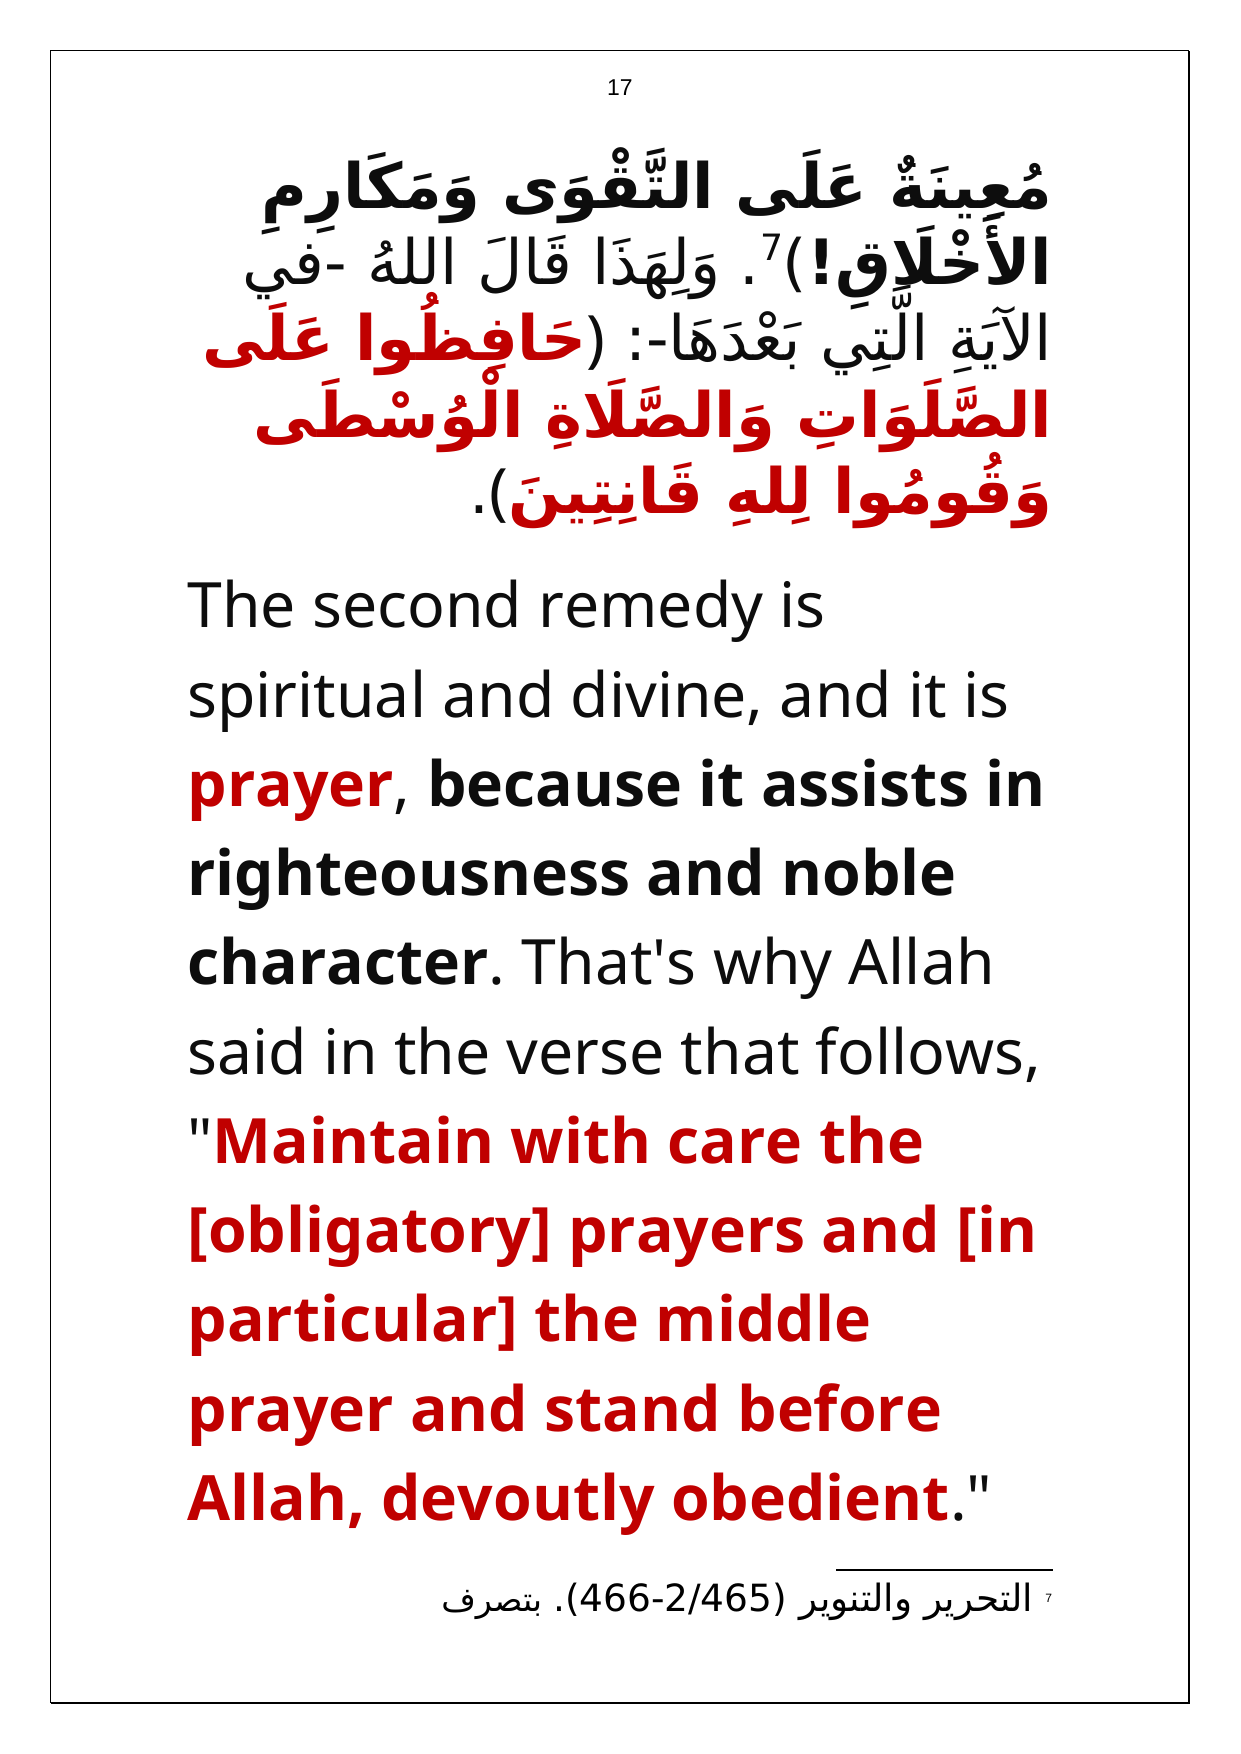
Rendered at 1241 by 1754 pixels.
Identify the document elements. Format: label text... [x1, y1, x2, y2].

text The second remedy is spiritual and divine, and it is prayer, because it assists in righteousness and noble character. That's why Allah said in the verse that follows, "Maintain with care the [obligatory] prayers and [in particular] the middle prayer and stand before Allah, devoutly obedient." [187, 561, 1052, 1539]
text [187, 150, 1052, 528]
